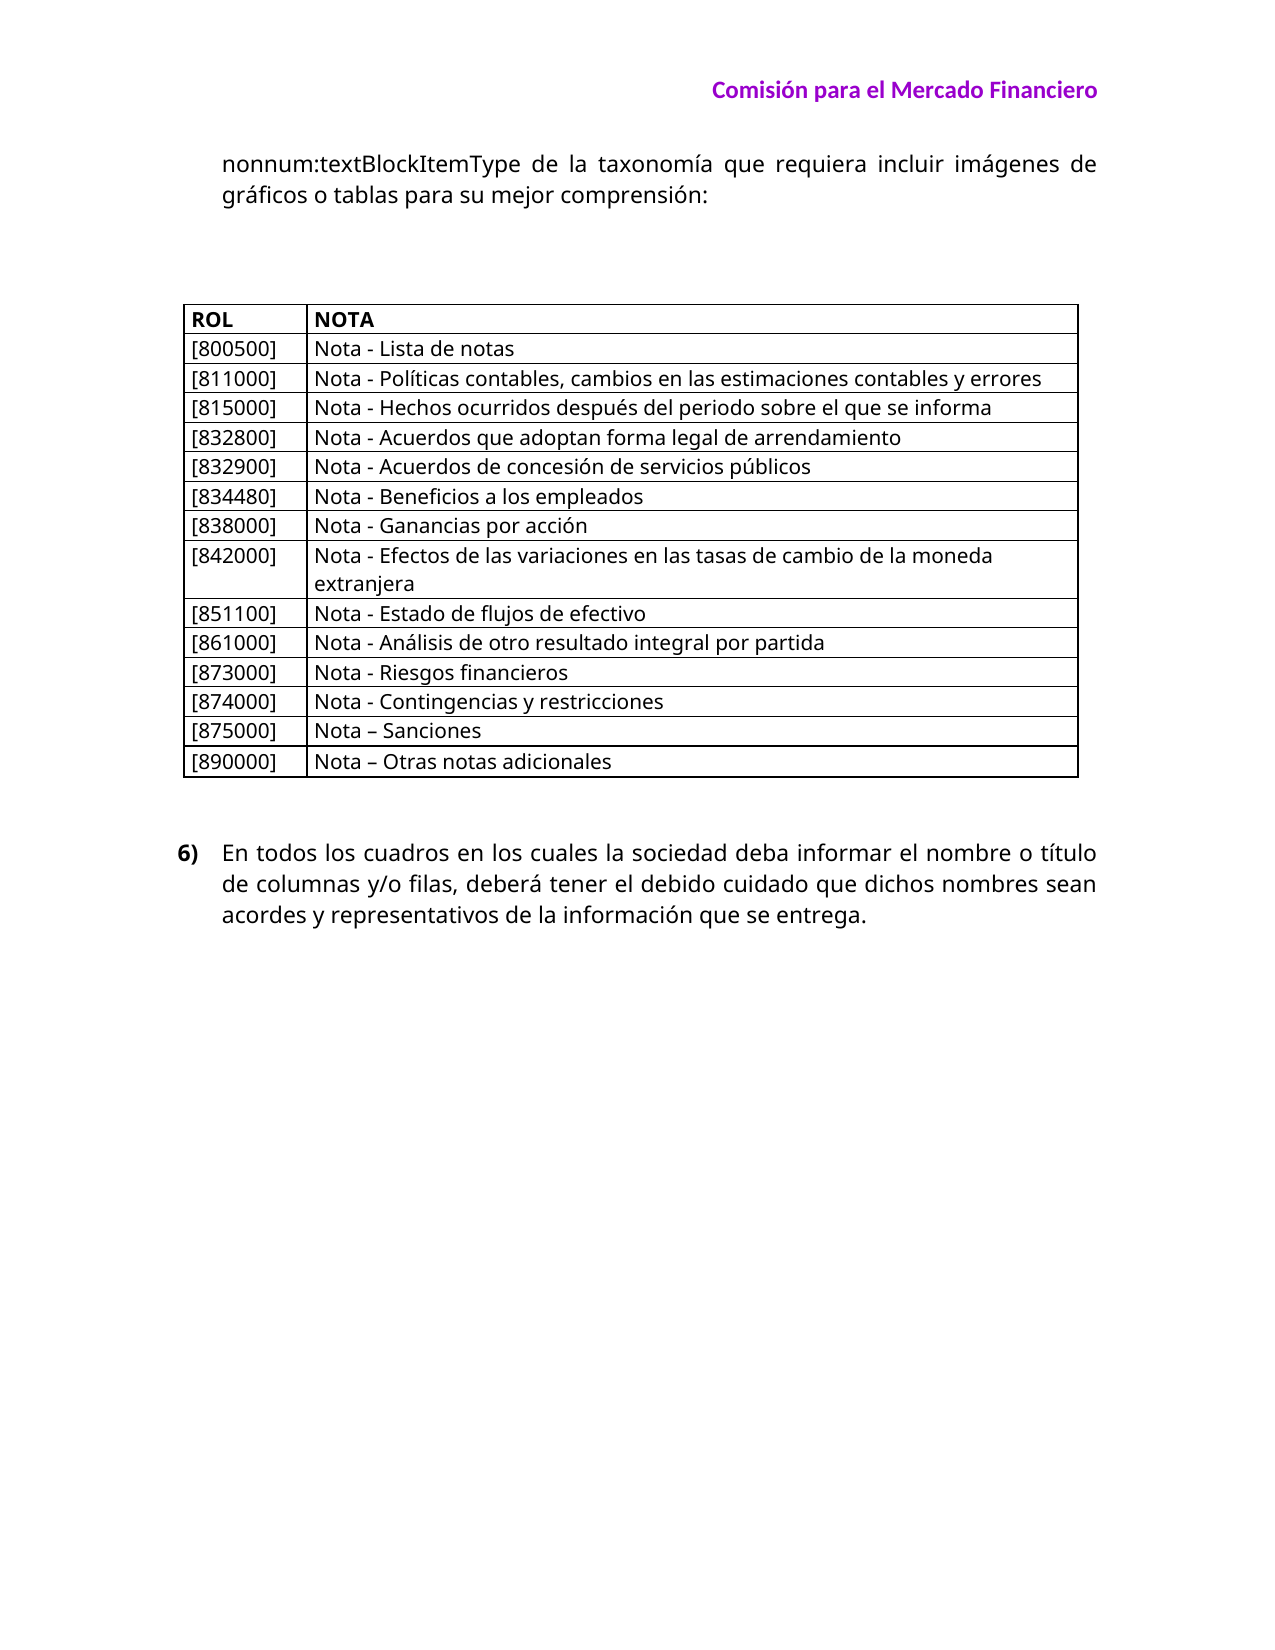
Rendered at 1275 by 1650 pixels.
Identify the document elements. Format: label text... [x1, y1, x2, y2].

table_cell Nota - Políticas contables, cambios en las estimaciones contables y errores [308, 364, 1077, 392]
table_cell [875000] [185, 717, 306, 745]
table_cell Nota - Riesgos financieros [308, 658, 1077, 686]
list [177, 148, 1098, 210]
table_cell [832800] [185, 423, 306, 451]
table_cell [842000] [185, 541, 306, 598]
table_header ROL [185, 305, 306, 333]
table_cell [838000] [185, 511, 306, 540]
table_cell [815000] [185, 393, 306, 422]
table_cell Nota - Ganancias por acción [308, 511, 1077, 540]
table_header NOTA [308, 305, 1077, 333]
table_cell Nota - Análisis de otro resultado integral por partida [308, 628, 1077, 657]
table_cell Nota - Lista de notas [308, 334, 1077, 363]
table_cell [874000] [185, 687, 306, 716]
table_cell [873000] [185, 658, 306, 686]
table_cell [832900] [185, 452, 306, 481]
table_cell [811000] [185, 364, 306, 392]
table_cell Nota - Beneficios a los empleados [308, 482, 1077, 510]
table_cell [834480] [185, 482, 306, 510]
table_cell Nota - Contingencias y restricciones [308, 687, 1077, 716]
table_cell [851100] [185, 599, 306, 627]
table_cell Nota - Estado de flujos de efectivo [308, 599, 1077, 627]
table_cell Nota – Otras notas adicionales [308, 747, 1077, 776]
table_cell [861000] [185, 628, 306, 657]
table_cell [800500] [185, 334, 306, 363]
table_cell Nota - Acuerdos que adoptan forma legal de arrendamiento [308, 423, 1077, 451]
table_cell Nota - Acuerdos de concesión de servicios públicos [308, 452, 1077, 481]
table_cell Nota - Hechos ocurridos después del periodo sobre el que se informa [308, 393, 1077, 422]
table_cell Nota - Efectos de las variaciones en las tasas de cambio de la moneda extranjera [308, 541, 1077, 598]
list En todos los cuadros en los cuales la sociedad deba informar el nombre o título de columnas y/o filas, deberá tener el debido cuidado que dichos nombres sean acordes y representativos de la información que se entrega. [177, 837, 1098, 931]
table_cell [890000] [185, 747, 306, 776]
table_cell Nota – Sanciones [308, 717, 1077, 745]
